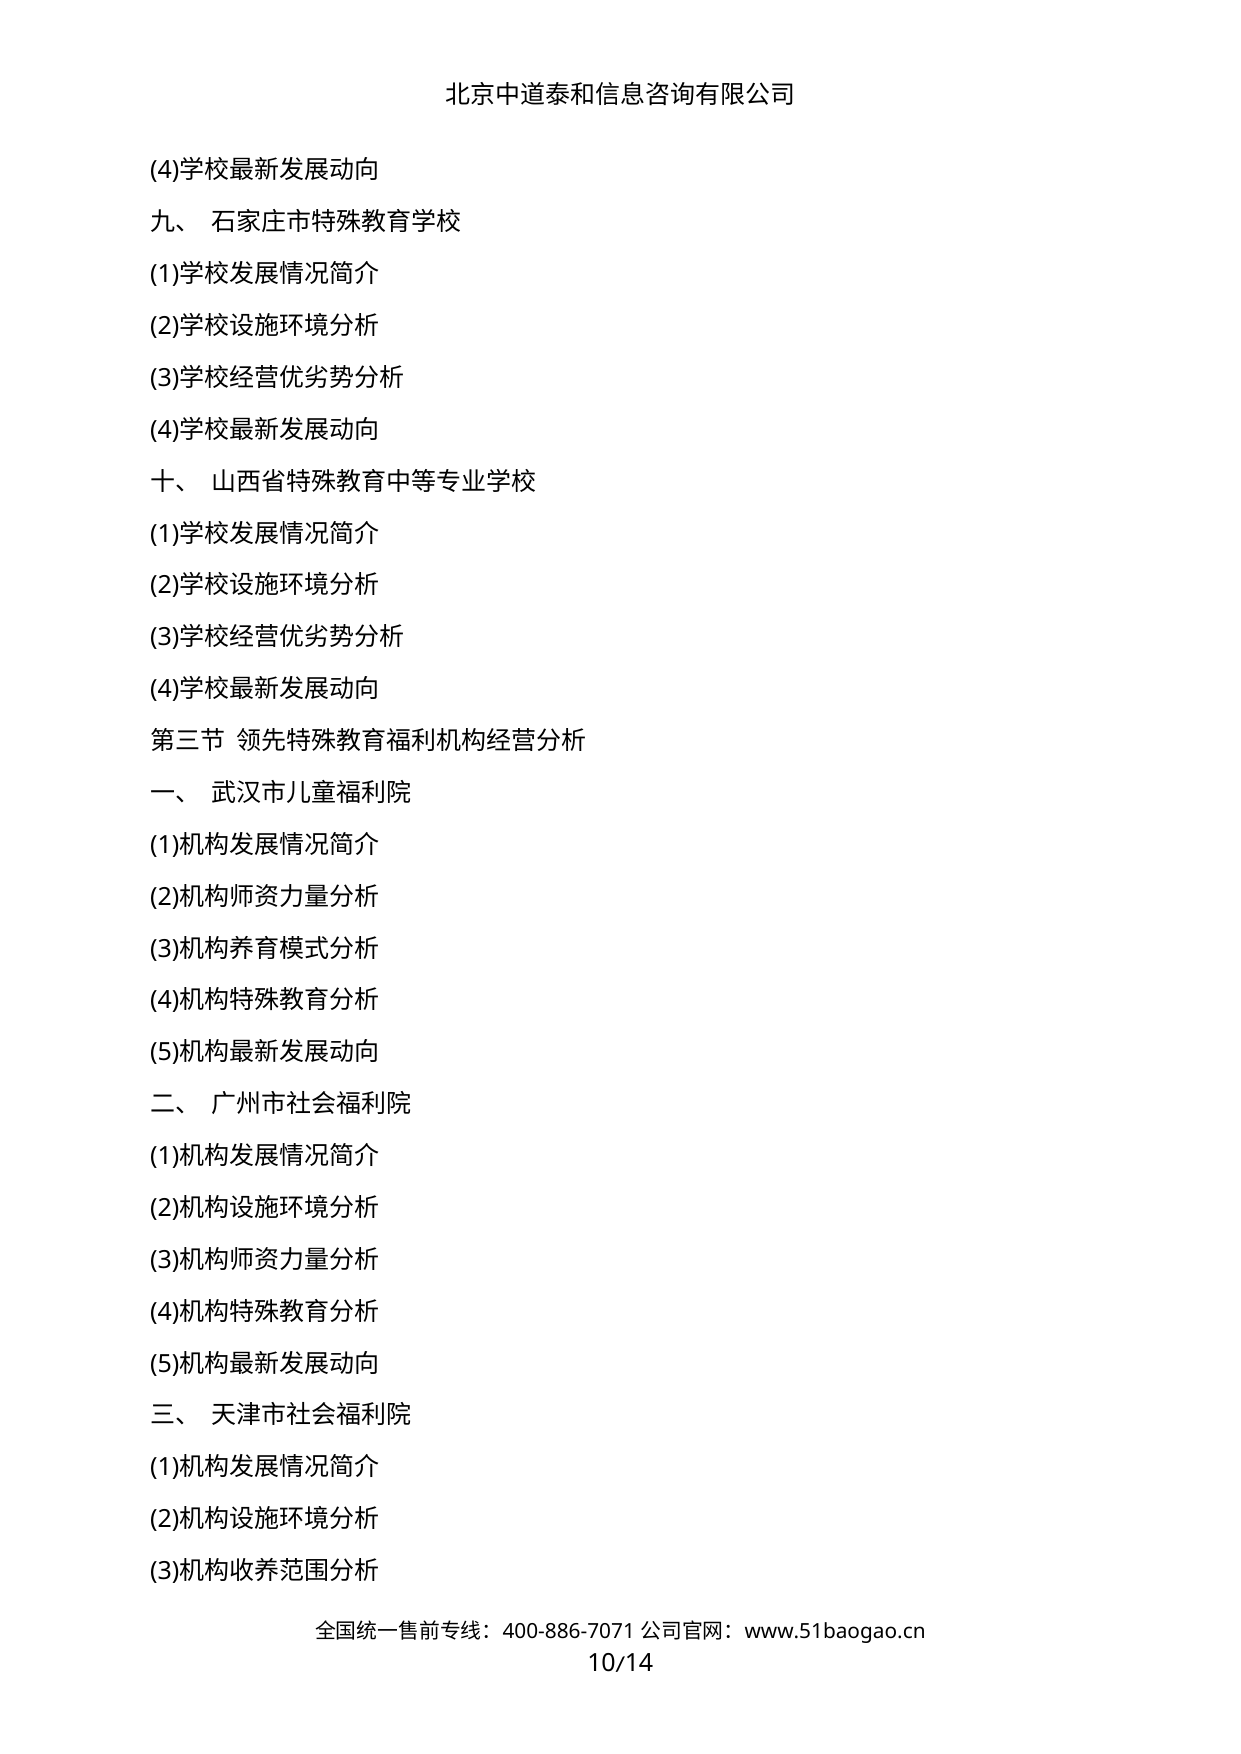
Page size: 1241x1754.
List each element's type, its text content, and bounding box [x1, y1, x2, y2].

text (1)学校发展情况简介 [150, 513, 1090, 549]
text 第三节 领先特殊教育福利机构经营分析 [150, 721, 1090, 757]
text 十、 山西省特殊教育中等专业学校 [150, 461, 1090, 497]
text (2)机构设施环境分析 [150, 1499, 1090, 1535]
text (4)机构特殊教育分析 [150, 1291, 1090, 1327]
text (4)学校最新发展动向 [150, 409, 1090, 446]
text (5)机构最新发展动向 [150, 1343, 1090, 1379]
text (1)学校发展情况简介 [150, 254, 1090, 290]
text (4)学校最新发展动向 [150, 669, 1090, 705]
text (4)学校最新发展动向 [150, 150, 1090, 186]
text (2)学校设施环境分析 [150, 565, 1090, 601]
text (3)机构收养范围分析 [150, 1551, 1090, 1587]
text (1)机构发展情况简介 [150, 824, 1090, 861]
text 二、 广州市社会福利院 [150, 1084, 1090, 1120]
text (5)机构最新发展动向 [150, 1032, 1090, 1068]
text (3)机构养育模式分析 [150, 928, 1090, 964]
text (2)机构师资力量分析 [150, 876, 1090, 912]
text (1)机构发展情况简介 [150, 1136, 1090, 1172]
text (3)学校经营优劣势分析 [150, 617, 1090, 653]
text (2)机构设施环境分析 [150, 1187, 1090, 1224]
text (3)机构师资力量分析 [150, 1239, 1090, 1276]
text 一、 武汉市儿童福利院 [150, 772, 1090, 809]
text (2)学校设施环境分析 [150, 306, 1090, 342]
text 三、 天津市社会福利院 [150, 1395, 1090, 1431]
text 九、 石家庄市特殊教育学校 [150, 202, 1090, 238]
text (4)机构特殊教育分析 [150, 980, 1090, 1016]
text (3)学校经营优劣势分析 [150, 357, 1090, 394]
text (1)机构发展情况简介 [150, 1447, 1090, 1483]
